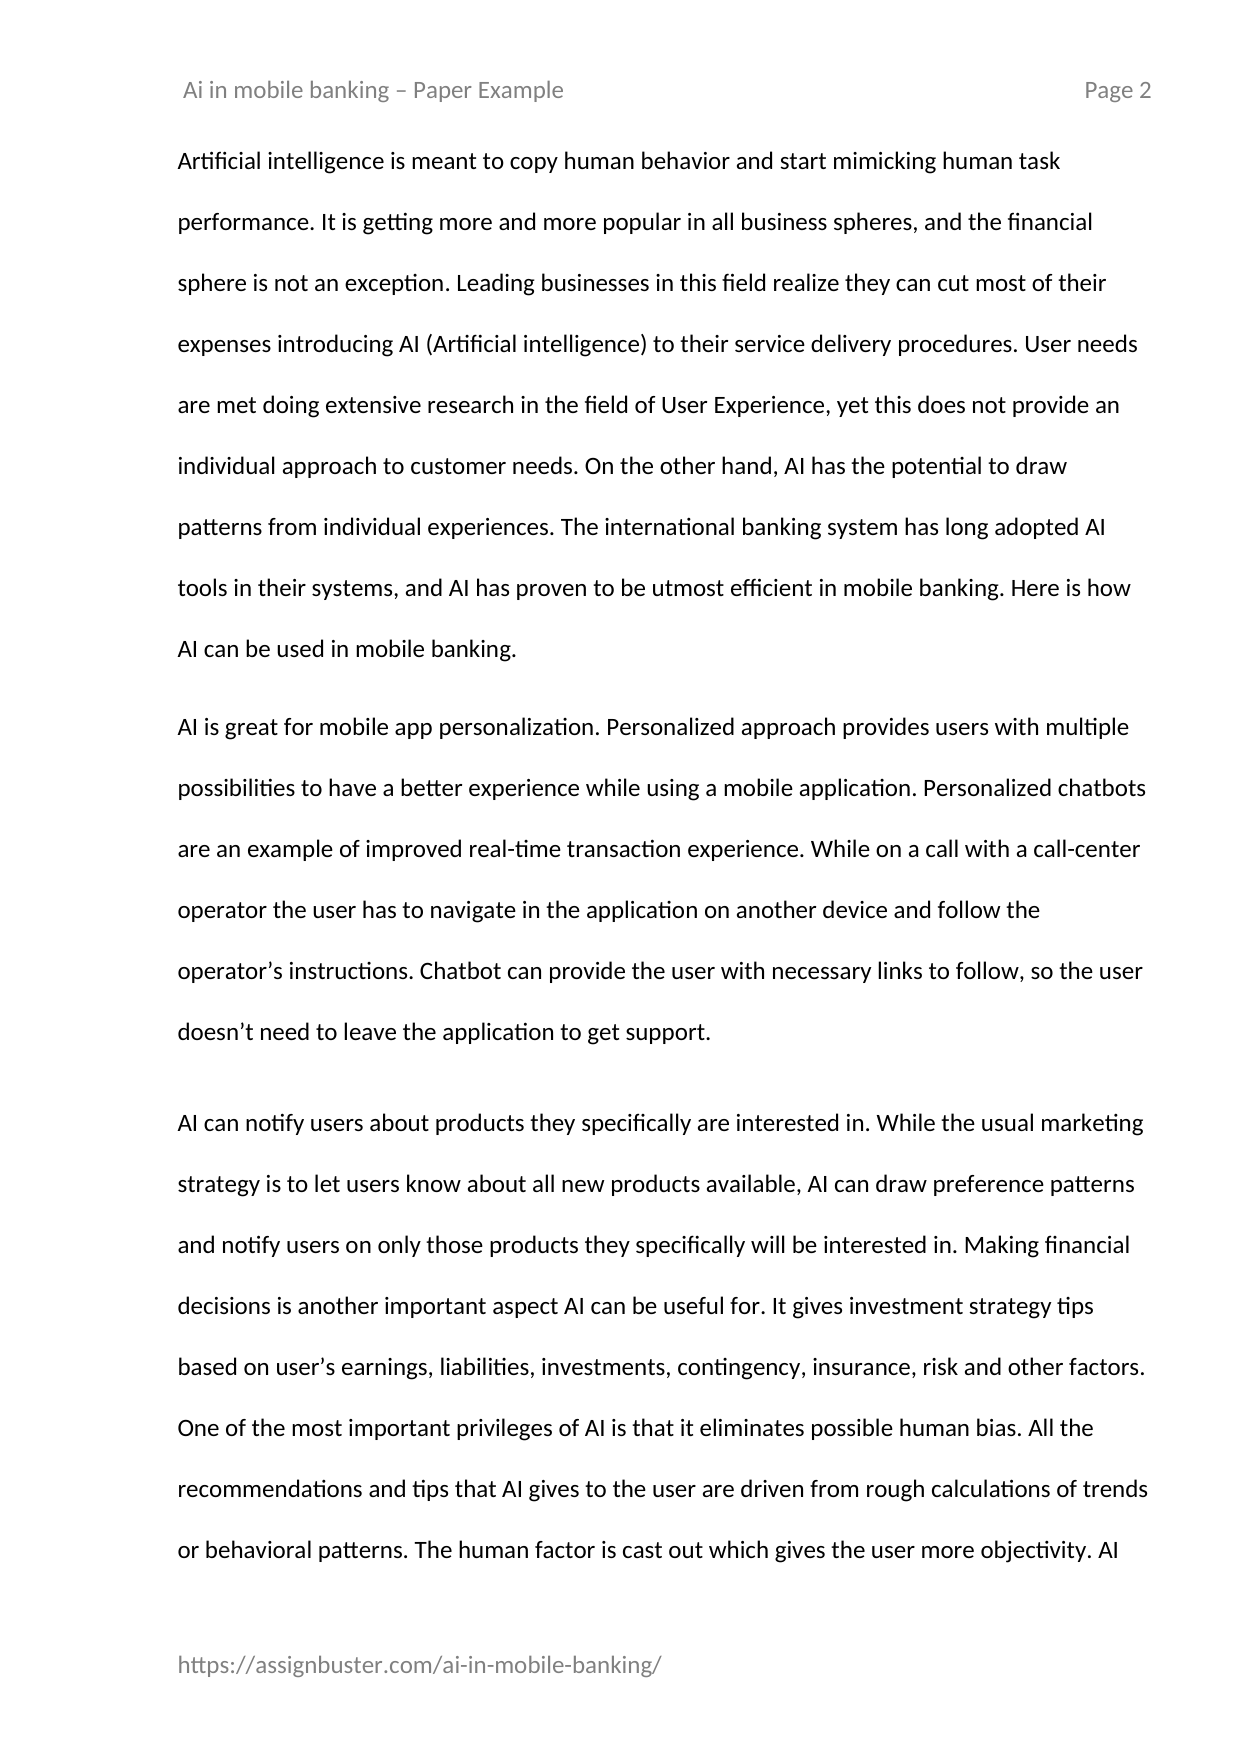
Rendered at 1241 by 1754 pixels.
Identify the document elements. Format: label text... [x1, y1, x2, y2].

text Artificial intelligence is meant to copy human behavior and start mimicking human task performance. It is getting more and more popular in all business spheres, and the financial sphere is not an exception. Leading businesses in this field realize they can cut most of their expenses introducing AI (Artificial intelligence) to their service delivery procedures. User needs are met doing extensive research in the field of User Experience, yet this does not provide an individual approach to customer needs. On the other hand, AI has the potential to draw patterns from individual experiences. The international banking system has long adopted AI tools in their systems, and AI has proven to be utmost efficient in mobile banking. Here is how AI can be used in mobile banking. [177, 145, 1152, 664]
text AI is great for mobile app personalization. Personalized approach provides users with multiple possibilities to have a better experience while using a mobile application. Personalized chatbots are an example of improved real-time transaction experience. While on a call with a call-center operator the user has to navigate in the application on another device and follow the operator’s instructions. Chatbot can provide the user with necessary links to follow, so the user doesn’t need to leave the application to get support. [177, 711, 1152, 1047]
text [177, 1107, 1152, 1564]
